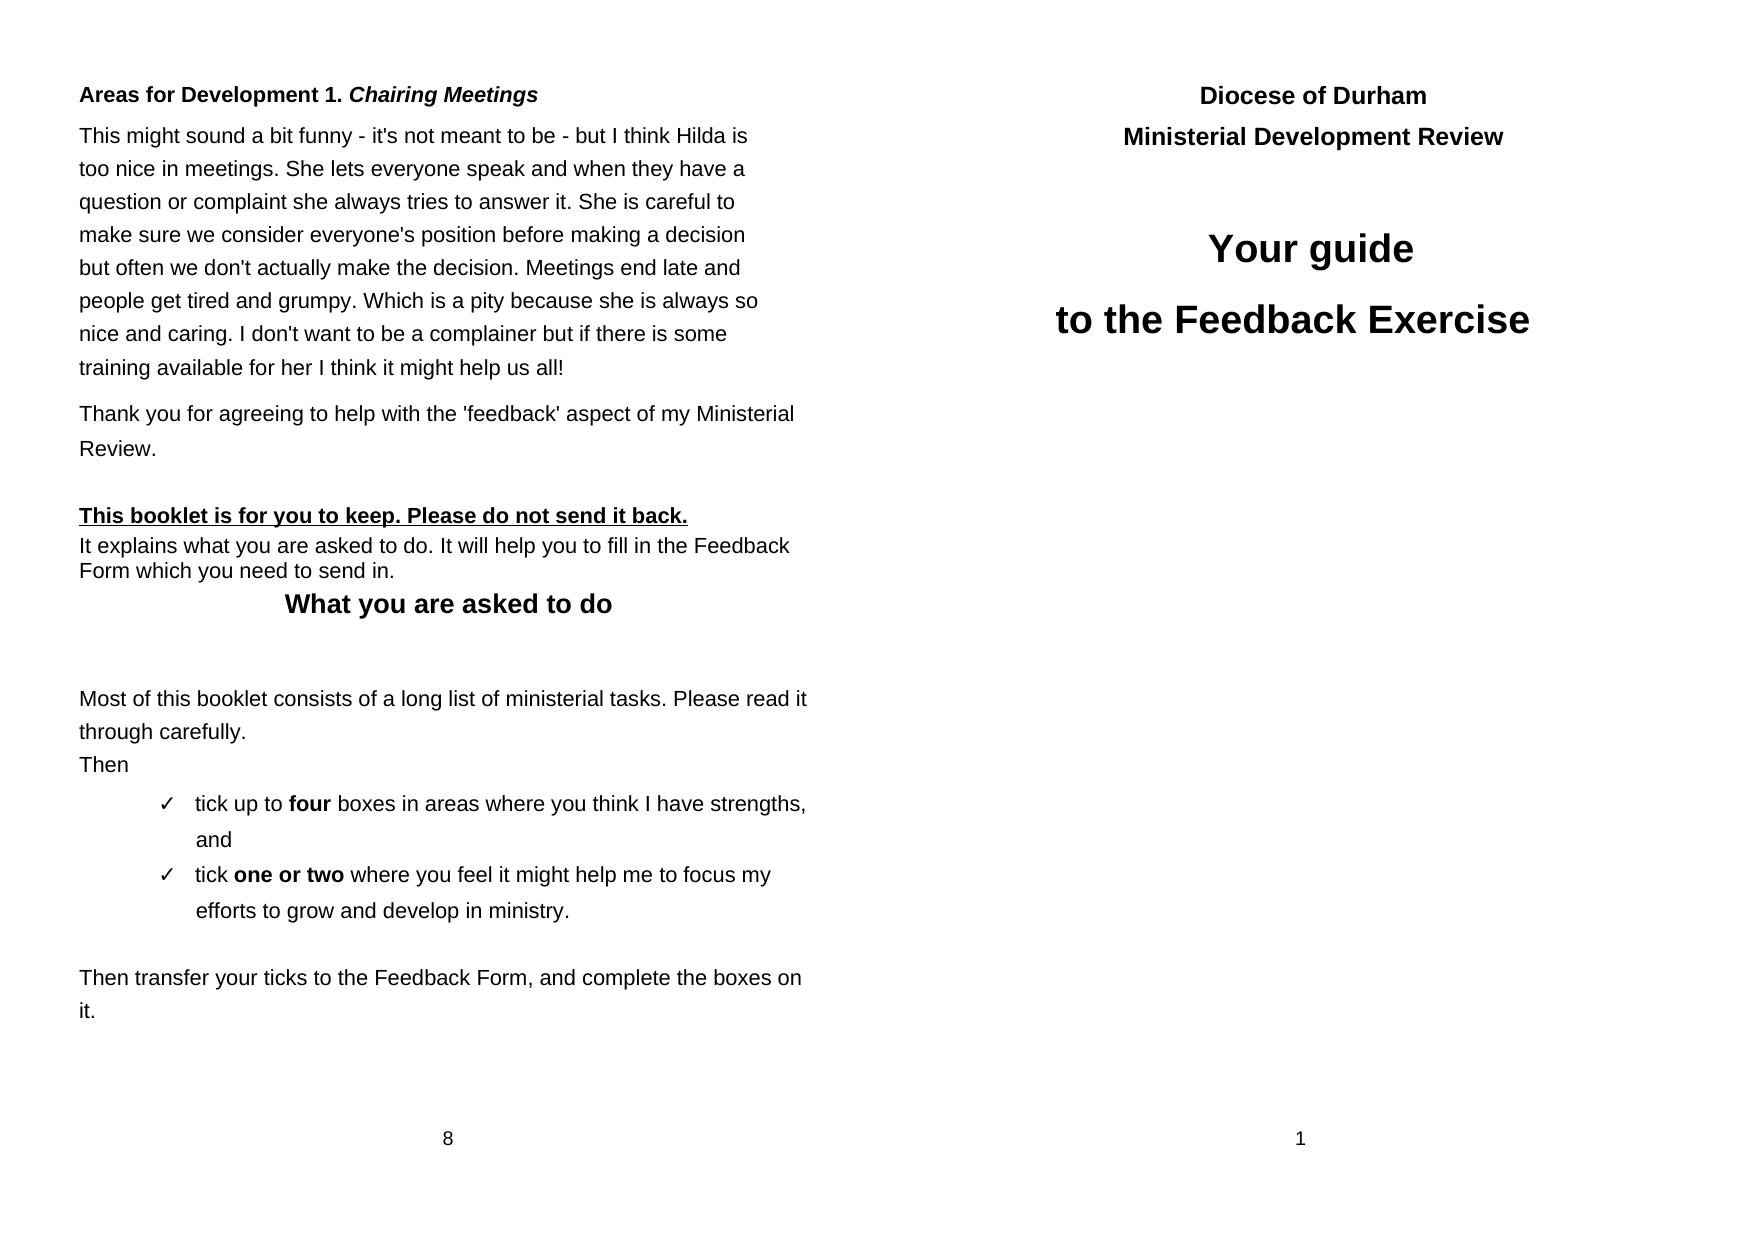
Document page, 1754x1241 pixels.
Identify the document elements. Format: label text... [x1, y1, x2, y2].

list tick one or two where you feel it might help me to focus my efforts to grow and develop in ministry. [158, 854, 812, 925]
text Then transfer your ticks to the Feedback Form, and complete the boxes on it. [79, 958, 812, 1025]
text Areas for Development 1. Chairing Meetings [79, 83, 812, 108]
text This might sound a bit funny - it's not meant to be - but I think Hilda is [79, 117, 812, 150]
subtitle What you are asked to do [85, 589, 812, 619]
text Most of this booklet consists of a long list of ministerial tasks. Please read it through carefully. [79, 680, 812, 746]
list tick up to four boxes in areas where you think I have strengths, and [158, 783, 812, 854]
text but often we don't actually make the decision. Meetings end late and people get tired and grumpy. Which is a pity because she is always so nice and caring. I don't want to be a complainer but if there is some training available for her I think it might help us all! [79, 249, 812, 382]
text too nice in meetings. She lets everyone speak and when they have a question or complaint she always tries to answer it. She is careful to [79, 150, 842, 216]
text make sure we consider everyone's position before making a decision [79, 216, 812, 249]
text It explains what you are asked to do. It will help you to fill in the Feedback Form which you need to send in. [79, 534, 812, 583]
text Then [79, 746, 812, 779]
text This booklet is for you to keep. Please do not send it back. [79, 504, 812, 528]
text Thank you for agreeing to help with the 'feedback' aspect of my Ministerial Review. [79, 394, 812, 464]
